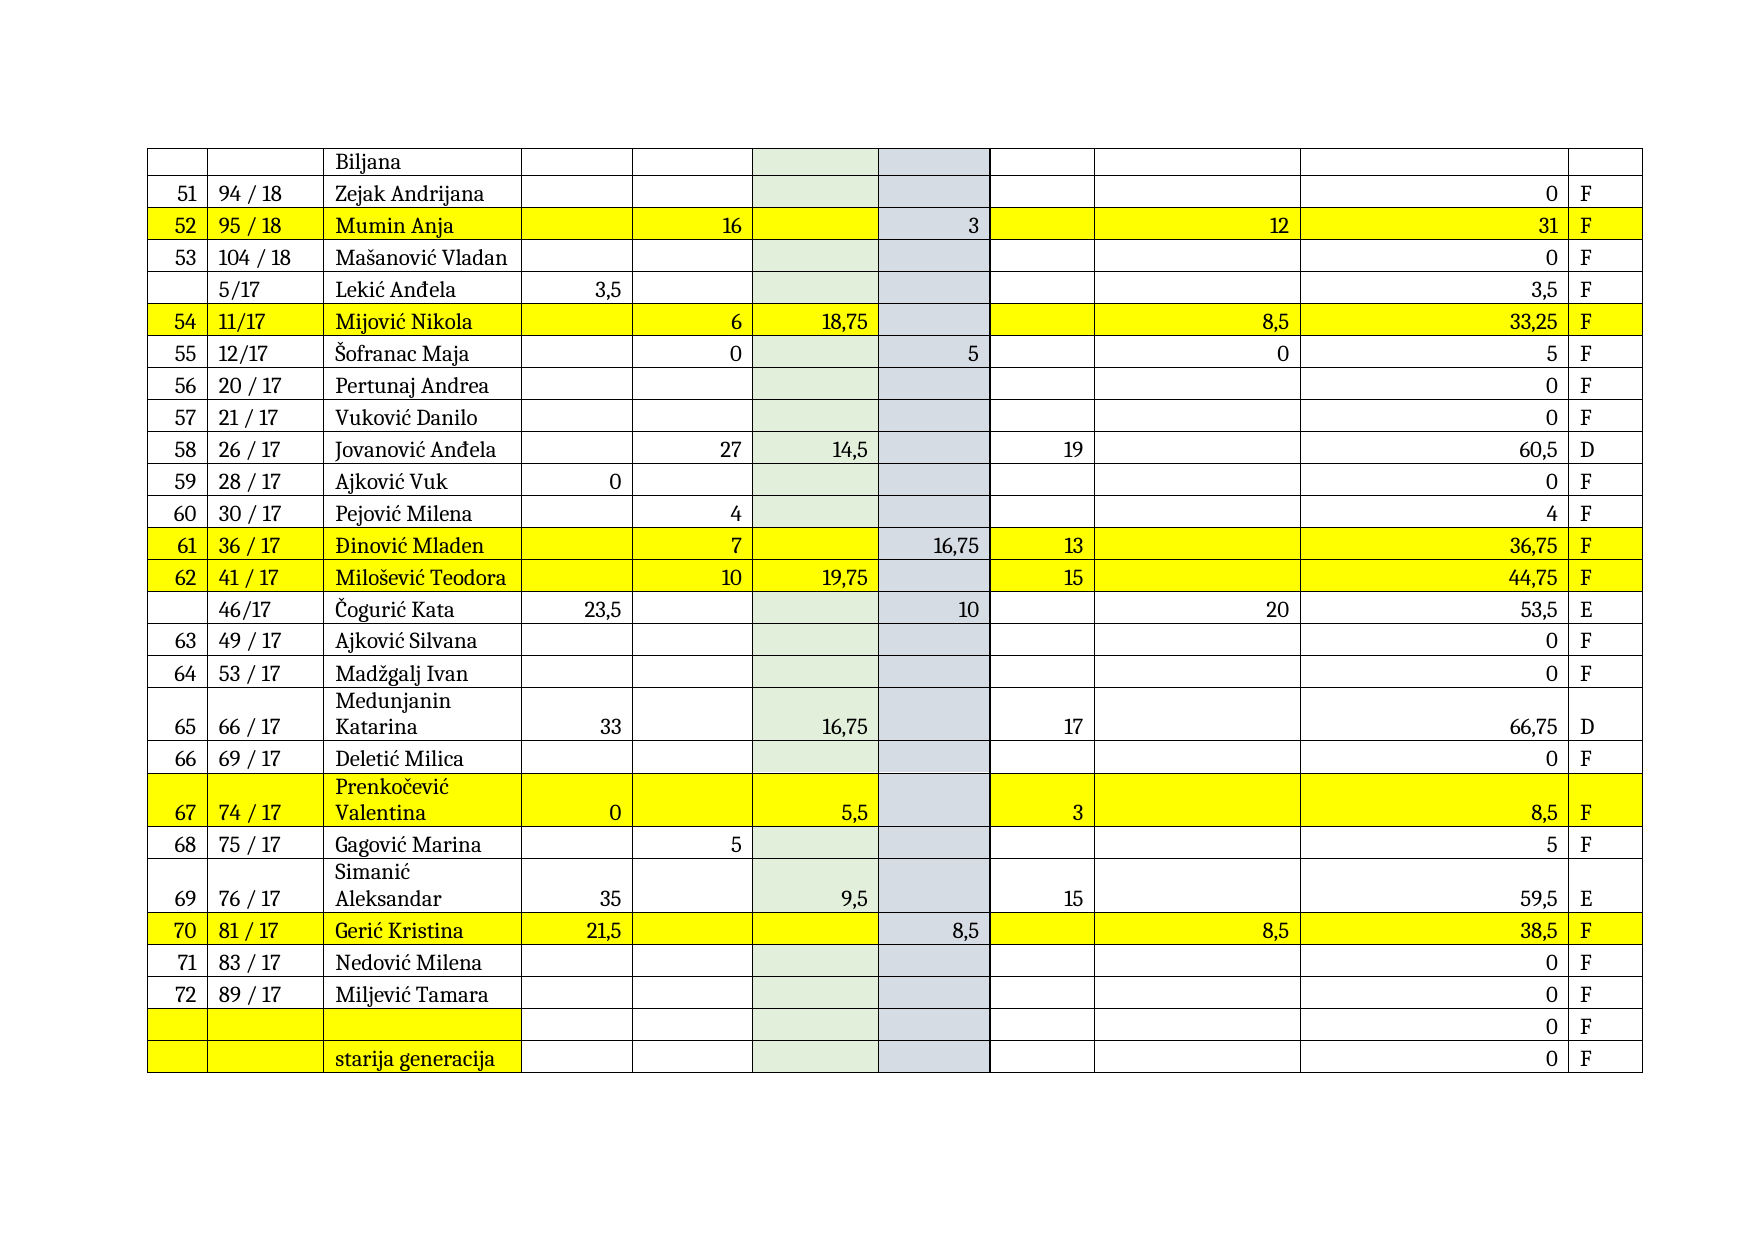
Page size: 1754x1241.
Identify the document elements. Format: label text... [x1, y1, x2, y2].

table_cell [879, 432, 989, 463]
table_cell 76 / 17 [208, 859, 323, 912]
table_cell 59,5 [1301, 859, 1568, 912]
table_cell [148, 272, 207, 303]
table_cell 5 [633, 827, 752, 858]
table_cell F [1569, 176, 1642, 207]
table_cell [522, 827, 632, 858]
table_cell [753, 827, 878, 858]
table_cell F [1569, 149, 1642, 175]
table_cell F [1569, 741, 1642, 772]
table_cell [1095, 272, 1300, 303]
table_cell [1095, 688, 1300, 740]
table_cell F [1569, 464, 1642, 495]
table_cell 75 / 17 [208, 827, 323, 858]
table_cell [879, 1009, 989, 1040]
table_cell [324, 1009, 521, 1040]
table_cell 10 [879, 592, 989, 623]
table_cell 9,5 [753, 859, 878, 912]
table_cell F [1569, 336, 1642, 367]
table_cell 0 [1301, 945, 1568, 976]
table_cell [879, 688, 989, 740]
table_cell [633, 977, 752, 1008]
table_cell 26 / 17 [208, 432, 323, 463]
table_cell 19,75 [753, 560, 878, 591]
table_cell [1095, 560, 1300, 591]
table_cell 3 [991, 774, 1094, 826]
table_cell [1095, 624, 1300, 655]
table_cell 53,5 [1301, 592, 1568, 623]
table_cell 14,5 [753, 432, 878, 463]
table_cell [208, 1009, 323, 1040]
table_cell 20 / 17 [208, 368, 323, 399]
table_cell [1095, 945, 1300, 976]
table_cell 33,25 [1301, 304, 1568, 335]
table_cell 8,5 [1301, 774, 1568, 826]
table_cell 81 / 17 [208, 913, 323, 944]
table_cell [1095, 827, 1300, 858]
table_cell [1095, 656, 1300, 687]
table_cell Mijušković Biljana [324, 149, 521, 175]
table_cell Vuković Danilo [324, 400, 521, 431]
table_cell [753, 741, 878, 772]
table_cell [753, 336, 878, 367]
table_cell [522, 176, 632, 207]
table_cell [753, 176, 878, 207]
table_cell 66,75 [1301, 688, 1568, 740]
table_cell [1095, 496, 1300, 527]
table_cell [1095, 368, 1300, 399]
table_cell [991, 496, 1094, 527]
table_cell Medunjanin Katarina [324, 688, 521, 740]
table_cell [753, 368, 878, 399]
table_cell F [1569, 560, 1642, 591]
table_cell F [1569, 945, 1642, 976]
table_cell 65 [148, 688, 207, 740]
table_cell Prenkočević Valentina [324, 774, 521, 826]
table_cell 60,5 [1301, 432, 1568, 463]
table_cell [879, 1041, 989, 1072]
table_cell F [1569, 240, 1642, 271]
table_cell Ajković Vuk [324, 464, 521, 495]
table_cell [879, 945, 989, 976]
table_cell [208, 1041, 323, 1072]
table_cell [522, 624, 632, 655]
table_cell F [1569, 1041, 1642, 1072]
table_cell [753, 592, 878, 623]
table_cell 12/17 [208, 336, 323, 367]
table_cell 14,5 [1095, 149, 1300, 175]
table_cell 62 [148, 560, 207, 591]
table_cell [879, 977, 989, 1008]
table_cell E [1569, 859, 1642, 912]
table_cell 0 [1301, 464, 1568, 495]
table_cell 30 / 17 [208, 496, 323, 527]
table_cell D [1569, 688, 1642, 740]
table_cell [753, 208, 878, 239]
table_cell 94 / 18 [208, 176, 323, 207]
table_cell 15 [991, 859, 1094, 912]
table_cell E [1569, 592, 1642, 623]
table_cell 83 / 17 [208, 945, 323, 976]
table_cell Pejović Milena [324, 496, 521, 527]
table_cell Đinović Mladen [324, 528, 521, 559]
table_cell 16,75 [879, 528, 989, 559]
table_cell 0 [1301, 1009, 1568, 1040]
table_cell 55 [148, 336, 207, 367]
table_cell [633, 656, 752, 687]
table_cell 70 [148, 913, 207, 944]
table_cell [991, 656, 1094, 687]
table_cell [991, 741, 1094, 772]
table_cell 7 [633, 528, 752, 559]
table_cell 53 / 17 [208, 656, 323, 687]
table_cell 5 [1301, 336, 1568, 367]
table_cell F [1569, 827, 1642, 858]
table_cell [633, 741, 752, 772]
table_cell [633, 1041, 752, 1072]
table_cell [522, 528, 632, 559]
table_cell 4 [1301, 496, 1568, 527]
table_cell 61 [148, 528, 207, 559]
table_cell Milošević Teodora [324, 560, 521, 591]
table_cell [879, 240, 989, 271]
table_cell F [1569, 1009, 1642, 1040]
table_cell 8,5 [879, 913, 989, 944]
table_cell F [1569, 977, 1642, 1008]
table_cell 52 [148, 208, 207, 239]
table_cell [633, 272, 752, 303]
table_cell 0 [1301, 176, 1568, 207]
table_cell 6 [633, 304, 752, 335]
table_cell [522, 304, 632, 335]
table_cell [522, 1041, 632, 1072]
table_cell [633, 464, 752, 495]
table_cell [1095, 400, 1300, 431]
table_cell [1095, 432, 1300, 463]
table_cell [991, 464, 1094, 495]
table_cell F [1569, 528, 1642, 559]
table_cell 5,5 [753, 774, 878, 826]
table_cell 17 [991, 688, 1094, 740]
table_cell [753, 528, 878, 559]
table_cell 56 [148, 368, 207, 399]
table_cell 50 [148, 149, 207, 175]
table_cell 4 [633, 496, 752, 527]
table_cell Zejak Andrijana [324, 176, 521, 207]
table_cell [522, 977, 632, 1008]
table_cell D [1569, 432, 1642, 463]
table_cell F [1569, 400, 1642, 431]
table_cell 59 [148, 464, 207, 495]
table_cell 3 [879, 208, 989, 239]
table_cell [753, 149, 878, 175]
table_cell 8,5 [1095, 304, 1300, 335]
table_cell [991, 1009, 1094, 1040]
table_cell 69 [148, 859, 207, 912]
table_cell 16 [633, 208, 752, 239]
table_cell [879, 624, 989, 655]
table_cell [753, 1009, 878, 1040]
table_cell 71 [148, 945, 207, 976]
table_cell [522, 240, 632, 271]
table_cell [1095, 774, 1300, 826]
table_cell 0 [1301, 656, 1568, 687]
table_cell [633, 176, 752, 207]
table_cell 60 [148, 496, 207, 527]
table_cell [522, 149, 632, 175]
table_cell 0 [1301, 400, 1568, 431]
table_cell 16,75 [753, 688, 878, 740]
table_cell 58 [148, 432, 207, 463]
table_cell [991, 827, 1094, 858]
table_cell [753, 977, 878, 1008]
table_cell [991, 400, 1094, 431]
table_cell [522, 368, 632, 399]
table_cell [753, 1041, 878, 1072]
table_cell 3,5 [1301, 272, 1568, 303]
table_cell 35 [522, 859, 632, 912]
table_cell 5 [1301, 827, 1568, 858]
table_cell [991, 368, 1094, 399]
table_cell 68 [148, 827, 207, 858]
table_cell Lekić Anđela [324, 272, 521, 303]
table_cell [991, 1041, 1094, 1072]
table_cell Mašanović Vladan [324, 240, 521, 271]
table_cell Simanić Aleksandar [324, 859, 521, 912]
table_cell Mijović Nikola [324, 304, 521, 335]
table_cell [633, 859, 752, 912]
table_cell Ajković Silvana [324, 624, 521, 655]
table_cell [633, 774, 752, 826]
table_cell 95 / 18 [208, 208, 323, 239]
table_cell [753, 496, 878, 527]
table_cell 0 [1301, 624, 1568, 655]
table_cell [753, 240, 878, 271]
table_cell [633, 240, 752, 271]
table_cell [633, 945, 752, 976]
table_cell 66 / 17 [208, 688, 323, 740]
table_cell [633, 400, 752, 431]
table_cell 46/17 [208, 592, 323, 623]
table_cell 38,5 [1301, 913, 1568, 944]
table_cell 51 [148, 176, 207, 207]
table_cell [148, 1009, 207, 1040]
table_cell 104 / 18 [208, 240, 323, 271]
table_cell 0 [1095, 336, 1300, 367]
table_cell [633, 592, 752, 623]
table_cell 36 / 17 [208, 528, 323, 559]
table_cell [522, 560, 632, 591]
table_cell Pertunaj Andrea [324, 368, 521, 399]
table_cell 18,75 [753, 304, 878, 335]
table_cell 74 / 17 [208, 774, 323, 826]
table_cell 20 [1095, 592, 1300, 623]
table_cell [753, 464, 878, 495]
table_cell 0 [1301, 368, 1568, 399]
table_cell Šofranac Maja [324, 336, 521, 367]
table_cell [991, 304, 1094, 335]
table_cell [522, 945, 632, 976]
table_cell Jovanović Anđela [324, 432, 521, 463]
table_cell [148, 1041, 207, 1072]
table_cell 31,5 [1301, 149, 1568, 175]
table_cell 72 [148, 977, 207, 1008]
table_cell [753, 272, 878, 303]
table_cell [522, 656, 632, 687]
table_cell 54 [148, 304, 207, 335]
table_cell [522, 400, 632, 431]
table_cell 64 [148, 656, 207, 687]
table_cell 19 [991, 432, 1094, 463]
table_cell 63 [148, 624, 207, 655]
table_cell 13 [991, 528, 1094, 559]
table_cell [633, 624, 752, 655]
table_cell F [1569, 368, 1642, 399]
table_cell 27 [633, 432, 752, 463]
table_cell [522, 496, 632, 527]
table_cell [753, 945, 878, 976]
table_cell [991, 176, 1094, 207]
table_cell [991, 336, 1094, 367]
table_cell [1095, 240, 1300, 271]
table_cell starija generacija [324, 1041, 521, 1072]
table_cell 5 [879, 336, 989, 367]
table_cell [879, 656, 989, 687]
table_cell F [1569, 496, 1642, 527]
table_cell 90 / 18 [208, 149, 323, 175]
table_cell 21,5 [522, 913, 632, 944]
table_cell [991, 149, 1094, 175]
table_cell [1095, 176, 1300, 207]
table_cell [1095, 1041, 1300, 1072]
table_cell Čogurić Kata [324, 592, 521, 623]
table_cell [522, 208, 632, 239]
table_cell [991, 592, 1094, 623]
table_cell [879, 496, 989, 527]
table_cell Gagović Marina [324, 827, 521, 858]
table_cell [633, 913, 752, 944]
table_cell 44,75 [1301, 560, 1568, 591]
table_cell 53 [148, 240, 207, 271]
table_cell [991, 977, 1094, 1008]
table_cell 0 [1301, 240, 1568, 271]
table_cell [633, 1009, 752, 1040]
table_cell Mumin Anja [324, 208, 521, 239]
table_cell 0 [522, 774, 632, 826]
table_cell [991, 945, 1094, 976]
table_cell 21 / 17 [208, 400, 323, 431]
table_cell [991, 913, 1094, 944]
table_cell [879, 774, 989, 826]
table_cell [522, 432, 632, 463]
table_cell 0 [1301, 977, 1568, 1008]
table_cell 10 [633, 560, 752, 591]
table_cell 5/17 [208, 272, 323, 303]
table_cell 66 [148, 741, 207, 772]
table_cell [148, 592, 207, 623]
table_cell Deletić Milica [324, 741, 521, 772]
table_cell [879, 741, 989, 772]
table_cell [1095, 859, 1300, 912]
table_cell [633, 368, 752, 399]
table_cell [753, 400, 878, 431]
table_cell 8 [633, 149, 752, 175]
table_cell F [1569, 272, 1642, 303]
table_cell 31 [1301, 208, 1568, 239]
table_cell Nedović Milena [324, 945, 521, 976]
table_cell [1095, 528, 1300, 559]
table_cell F [1569, 304, 1642, 335]
table_cell F [1569, 208, 1642, 239]
table_cell F [1569, 913, 1642, 944]
table_cell [991, 624, 1094, 655]
table_cell 0 [633, 336, 752, 367]
table_cell [879, 827, 989, 858]
table_cell Miljević Tamara [324, 977, 521, 1008]
table_cell 36,75 [1301, 528, 1568, 559]
table_cell [879, 400, 989, 431]
table_cell [991, 208, 1094, 239]
table_cell 0 [1301, 1041, 1568, 1072]
table_cell [991, 272, 1094, 303]
table_cell 23,5 [522, 592, 632, 623]
table_cell [879, 560, 989, 591]
table_cell F [1569, 624, 1642, 655]
table_cell Madžgalj Ivan [324, 656, 521, 687]
table_cell 3,5 [522, 272, 632, 303]
table_cell [879, 304, 989, 335]
table_cell [879, 859, 989, 912]
table_cell [1095, 1009, 1300, 1040]
table_cell [522, 1009, 632, 1040]
table_cell 8,5 [1095, 913, 1300, 944]
table_cell [753, 656, 878, 687]
table_cell 89 / 17 [208, 977, 323, 1008]
table_cell [753, 913, 878, 944]
table_cell 67 [148, 774, 207, 826]
table_cell 41 / 17 [208, 560, 323, 591]
table_cell [1095, 741, 1300, 772]
table_cell F [1569, 774, 1642, 826]
table_cell [1095, 464, 1300, 495]
table_cell 12 [1095, 208, 1300, 239]
table_cell [1095, 977, 1300, 1008]
table_cell 15 [991, 560, 1094, 591]
table_cell [522, 336, 632, 367]
table_cell 0 [1301, 741, 1568, 772]
table_cell 49 / 17 [208, 624, 323, 655]
table_cell 11/17 [208, 304, 323, 335]
table_cell [753, 624, 878, 655]
table_cell [879, 464, 989, 495]
table_cell F [1569, 656, 1642, 687]
table_cell [879, 272, 989, 303]
table_cell 9 [879, 149, 989, 175]
table_cell [522, 741, 632, 772]
table_cell 0 [522, 464, 632, 495]
table_cell 33 [522, 688, 632, 740]
table_cell [991, 240, 1094, 271]
table_cell [879, 368, 989, 399]
table_cell 57 [148, 400, 207, 431]
table_cell [879, 176, 989, 207]
table_cell Gerić Kristina [324, 913, 521, 944]
table_cell 28 / 17 [208, 464, 323, 495]
table_cell 69 / 17 [208, 741, 323, 772]
table_cell [633, 688, 752, 740]
